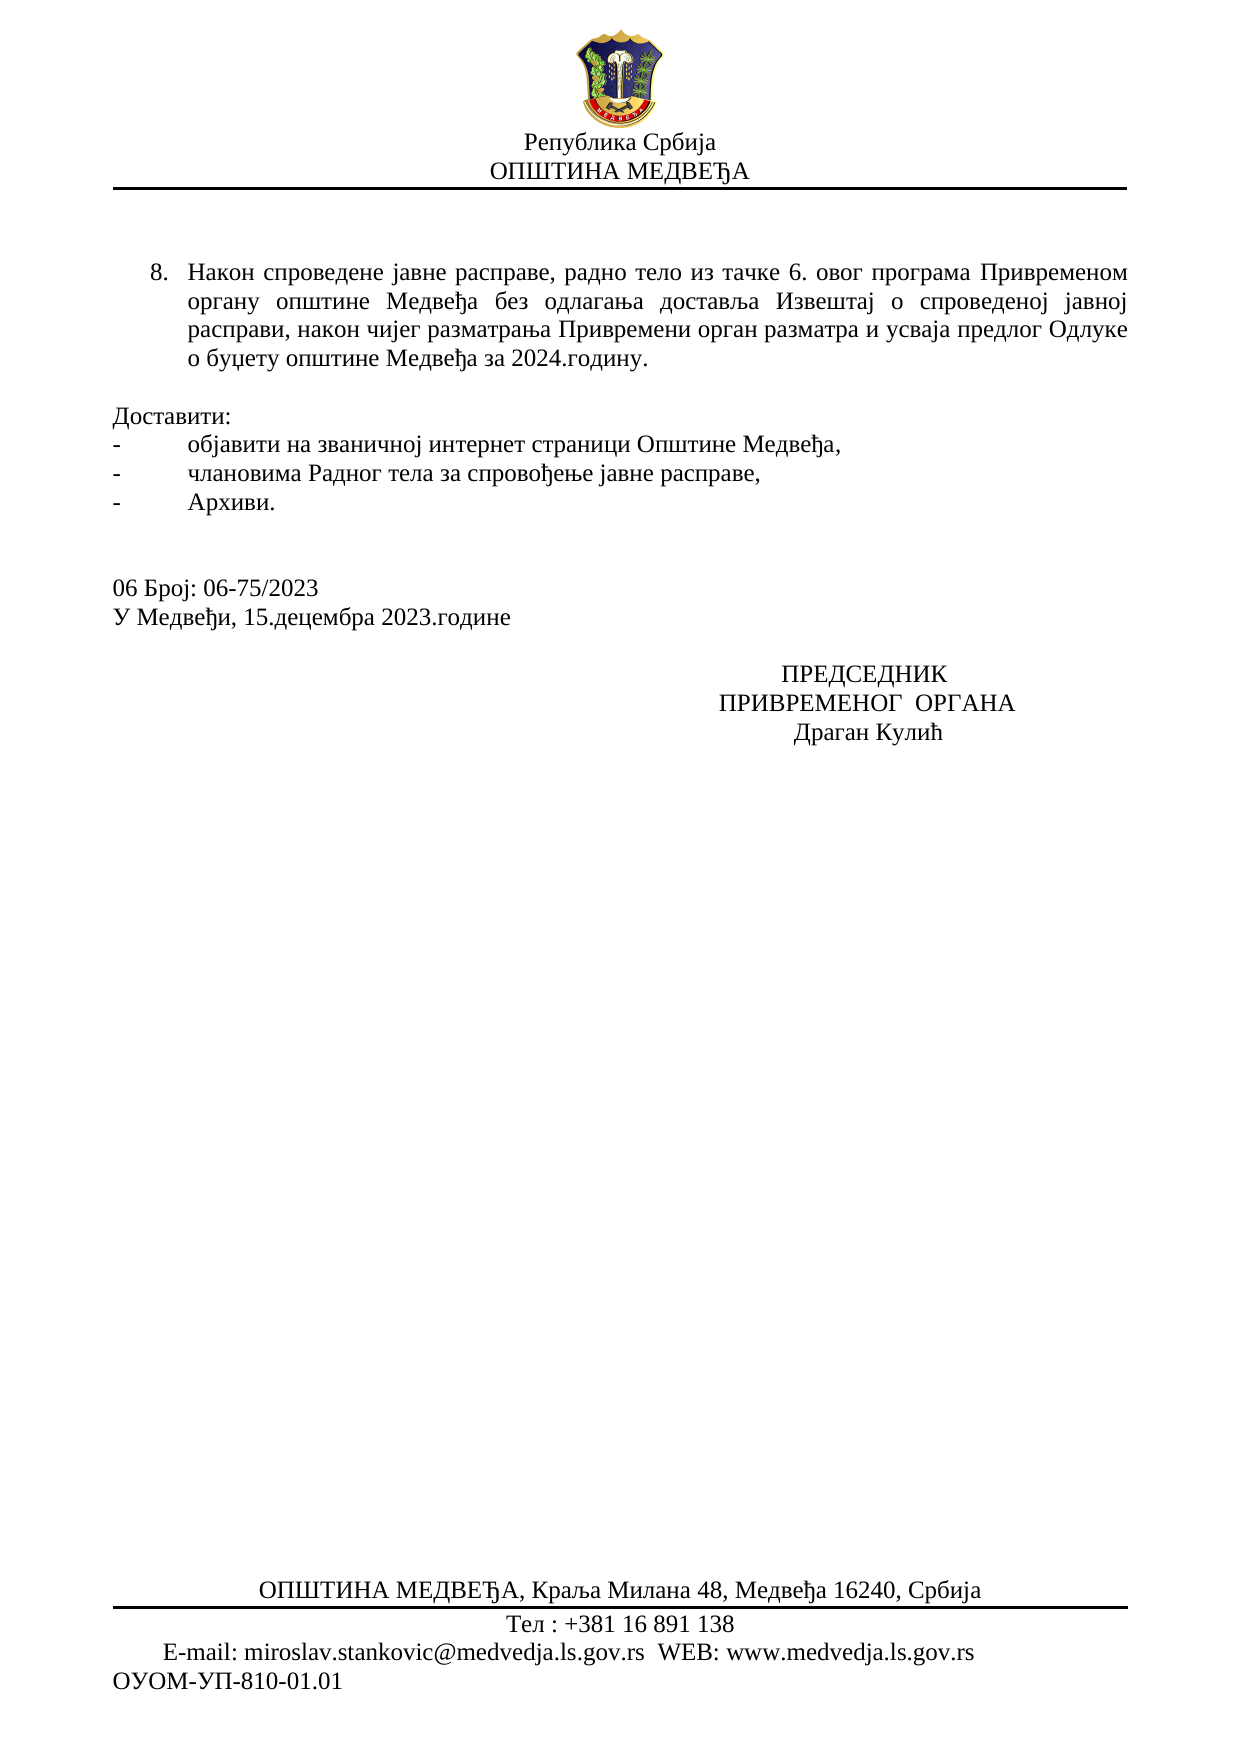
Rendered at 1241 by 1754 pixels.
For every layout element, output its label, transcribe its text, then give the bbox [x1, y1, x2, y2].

text - члановима Радног тела за спровођење јавне расправе, [112, 458, 1128, 487]
text ПРЕДСЕДНИК [712, 659, 1128, 688]
text У Медвеђи, 15.децембра 2023.године [112, 602, 1128, 631]
text Доставити: [112, 401, 1128, 429]
text Драган Кулић [112, 717, 1128, 746]
list Након спроведене јавне расправе, радно тело из тачке 6. овог програма Привременом органу општине Медвеђа без одлагања доставља Извештај о спроведеној јавној расправи, након чијег разматрања Привремени орган разматра и усваја предлог Одлуке о буџету општине Медвеђа за 2024.годину. [150, 257, 1128, 372]
text 06 Број: 06-75/2023 [112, 573, 1128, 602]
text - Архиви. [112, 487, 1128, 516]
picture [576, 29, 664, 128]
text ПРИВРЕМЕНОГ ОРГАНА [712, 688, 1128, 717]
text - објавити на званичној интернет страници Општине Медвеђа, [112, 429, 1128, 458]
